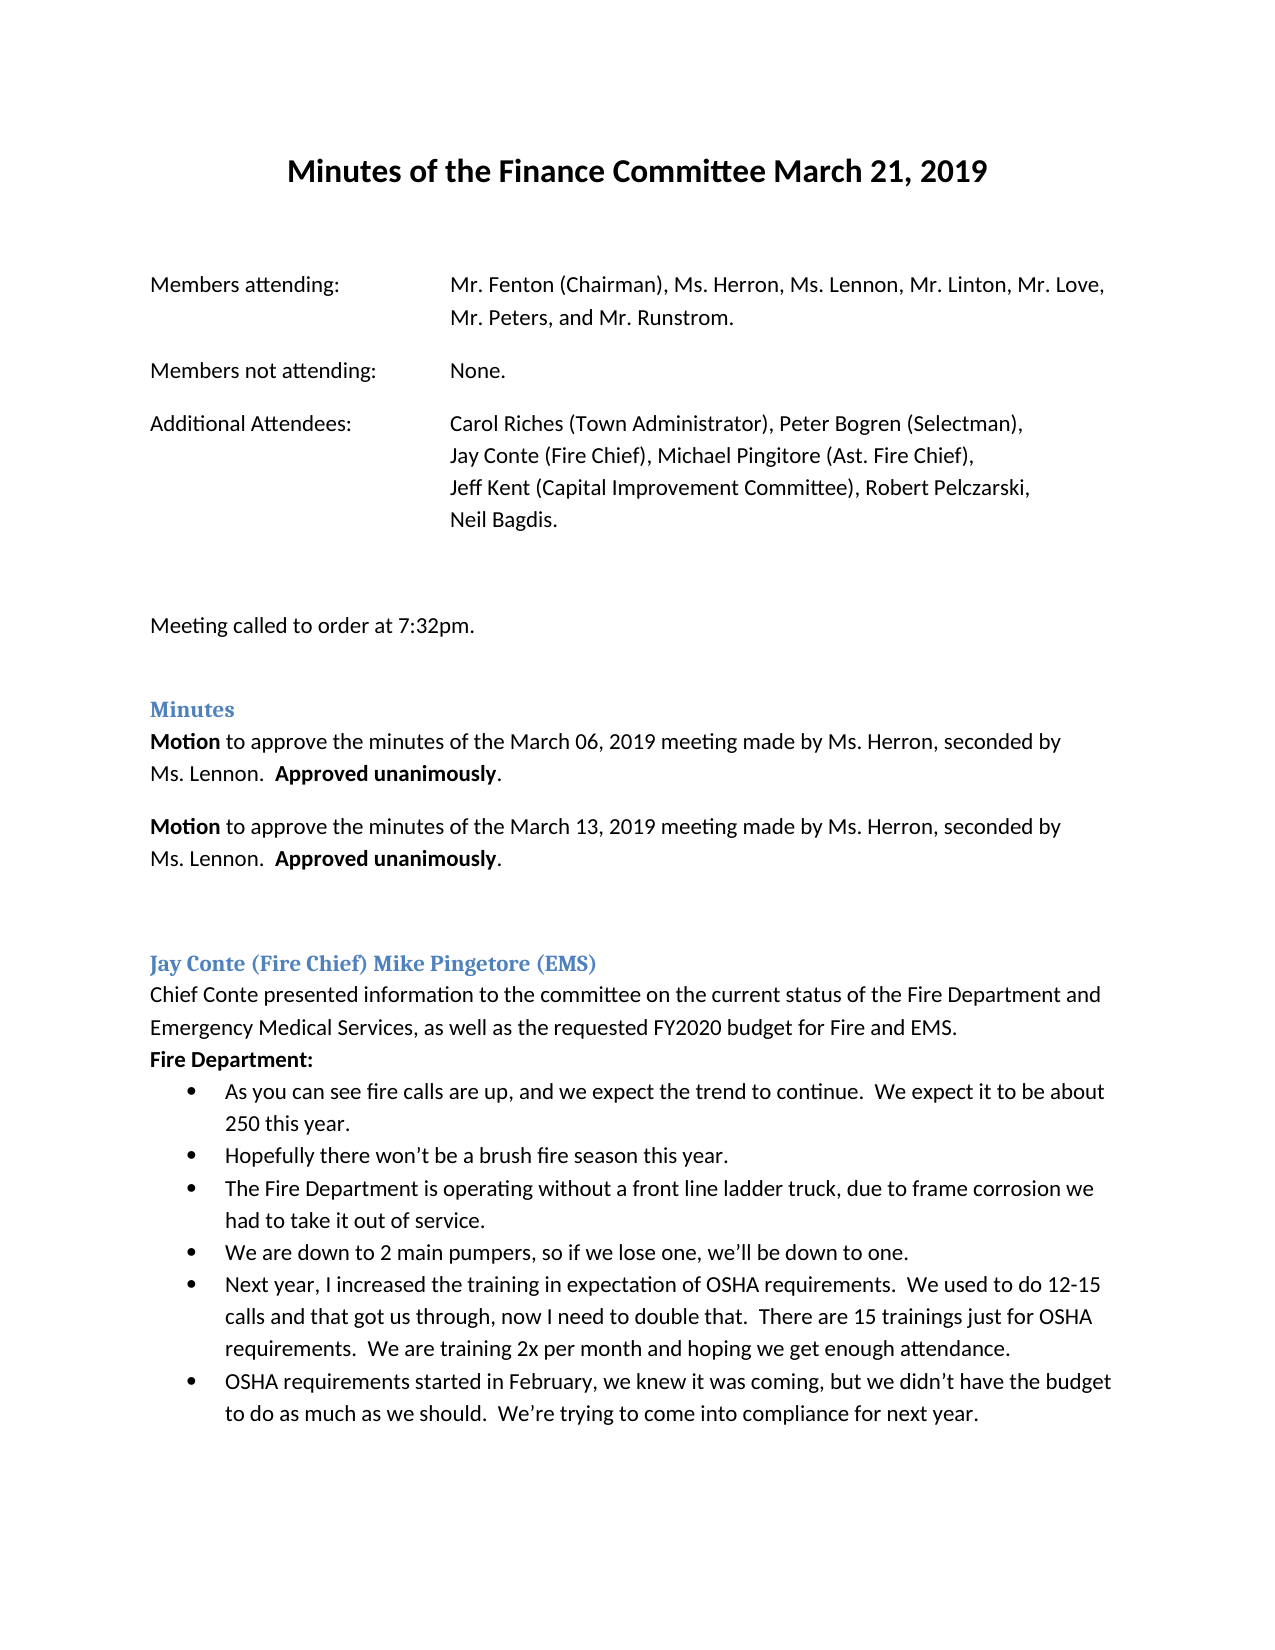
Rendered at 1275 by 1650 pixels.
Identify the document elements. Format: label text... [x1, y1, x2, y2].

list The Fire Department is operating without a front line ladder truck, due to frame corrosion we had to take it out of service. [187, 1174, 1125, 1234]
list Next year, I increased the training in expectation of OSHA requirements. We used to do 12-15 calls and that got us through, now I need to double that. There are 15 trainings just for OSHA requirements. We are training 2x per month and hoping we get enough attendance. [187, 1270, 1125, 1363]
text Members not attending: None. [150, 356, 1125, 384]
text Chief Conte presented information to the committee on the current status of the Fire Department and Emergency Medical Services, as well as the requested FY2020 budget for Fire and EMS. Fire Department: [150, 981, 1125, 1073]
text Minutes of the Finance Committee March 21, 2019 [150, 150, 1125, 191]
text Meeting called to order at 7:32pm. [150, 611, 1125, 672]
list Hopefully there won’t be a brush fire season this year. [187, 1141, 1125, 1169]
text Motion to approve the minutes of the March 06, 2019 meeting made by Ms. Herron, seconded by Ms. Lennon. Approved unanimously. [150, 727, 1125, 787]
subtitle Jay Conte (Fire Chief) Mike Pingetore (EMS) [150, 950, 1125, 977]
list We are down to 2 main pumpers, so if we lose one, we’ll be down to one. [187, 1238, 1125, 1266]
text Additional Attendees: Carol Riches (Town Administrator), Peter Bogren (Selectman), Jay Conte (Fire Chief), Michael Pingitore (Ast. Fire Chief), Jeff Kent (Capital Improvement Committee), Robert Pelczarski, Neil Bagdis. [150, 409, 1125, 533]
subtitle Minutes [150, 697, 1125, 723]
list As you can see fire calls are up, and we expect the trend to continue. We expect it to be about 250 this year. [187, 1077, 1125, 1137]
list OSHA requirements started in February, we knew it was coming, but we didn’t have the budget to do as much as we should. We’re trying to come into compliance for next year. [187, 1367, 1125, 1427]
text Members attending: Mr. Fenton (Chairman), Ms. Herron, Ms. Lennon, Mr. Linton, Mr. Love, Mr. Peters, and Mr. Runstrom. [150, 271, 1125, 331]
text Motion to approve the minutes of the March 13, 2019 meeting made by Ms. Herron, seconded by Ms. Lennon. Approved unanimously. [150, 812, 1125, 872]
